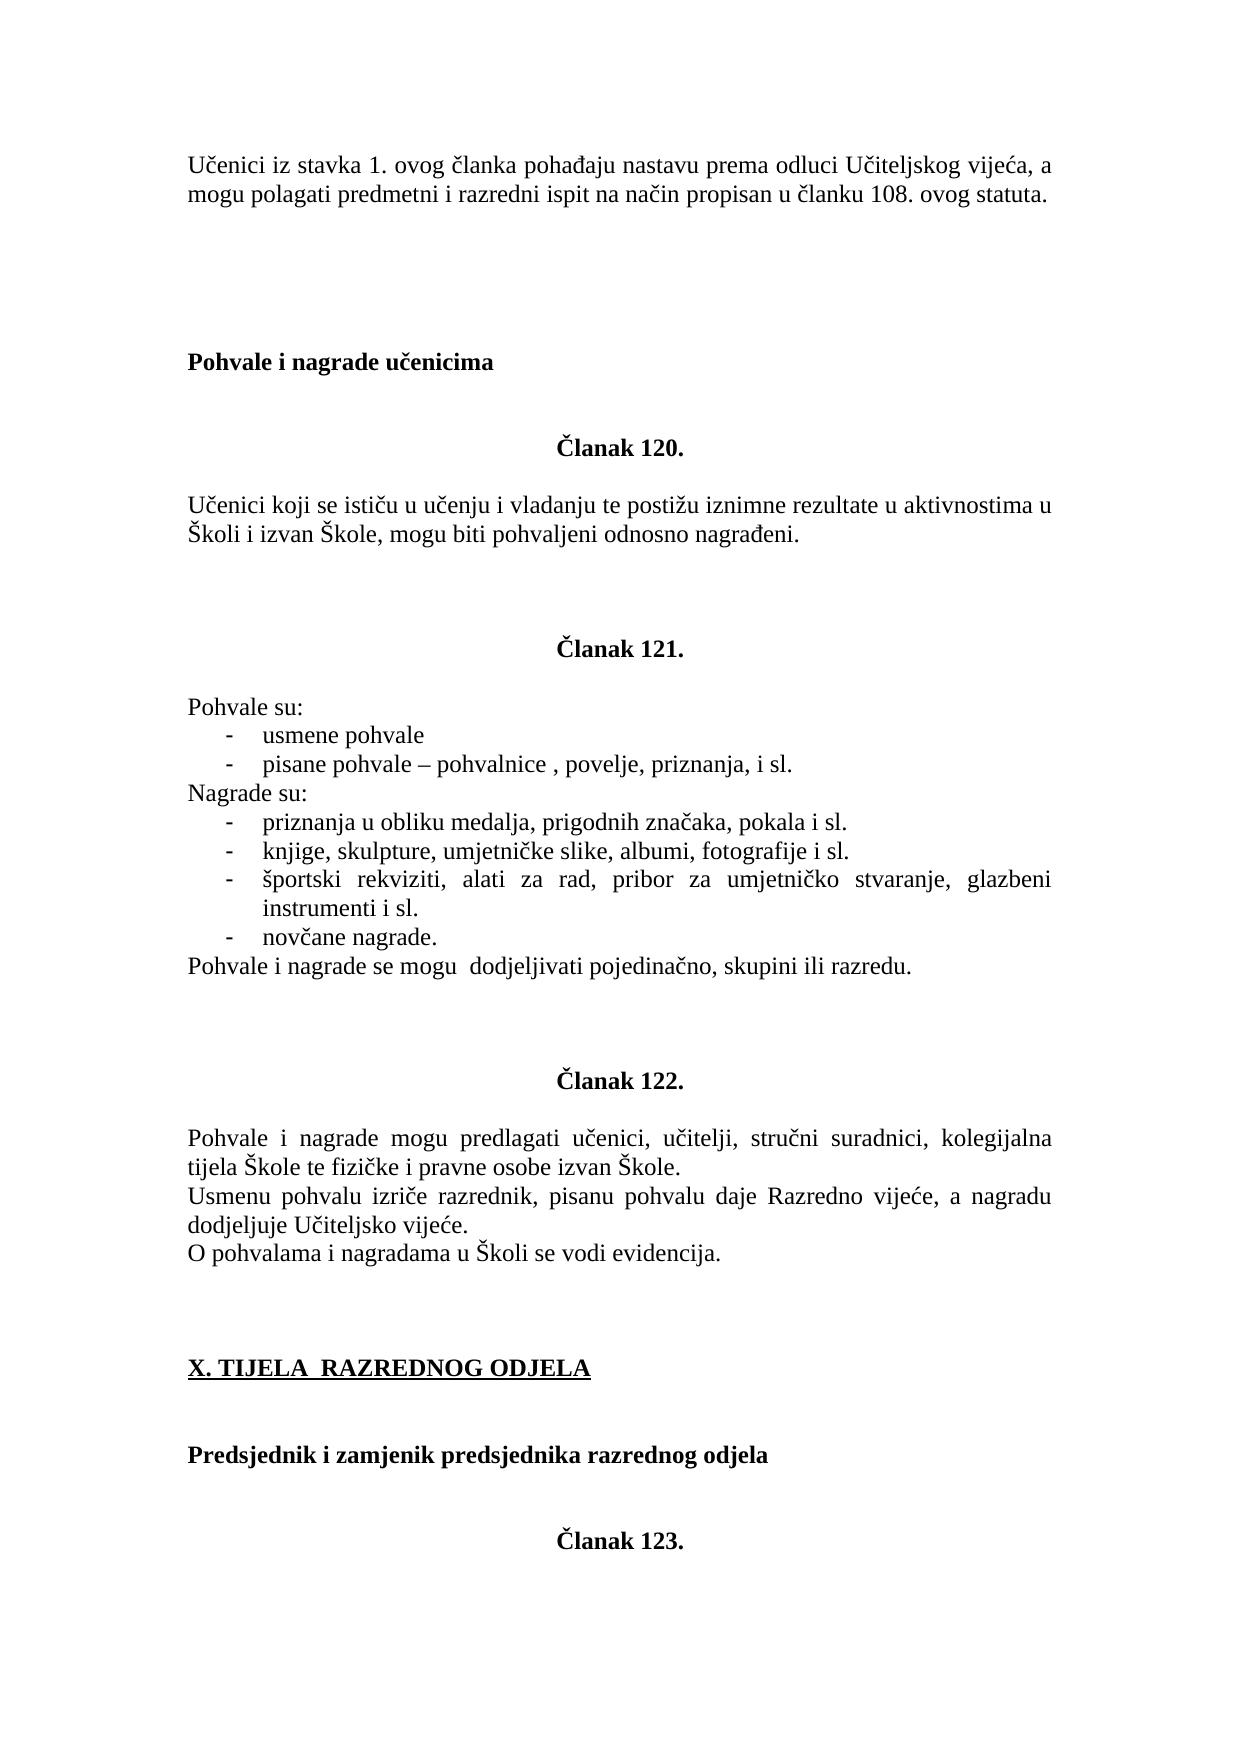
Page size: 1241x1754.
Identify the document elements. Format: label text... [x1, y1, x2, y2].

text Učenici koji se ističu u učenju i vladanju te postižu iznimne rezultate u aktivnostima u Školi i izvan Škole, mogu biti pohvaljeni odnosno nagrađeni. [187, 490, 1053, 548]
text O pohvalama i nagradama u Školi se vodi evidencija. [187, 1238, 1053, 1267]
text Pohvale i nagrade mogu predlagati učenici, učitelji, stručni suradnici, kolegijalna tijela Škole te fizičke i pravne osobe izvan Škole. [187, 1123, 1053, 1181]
text X. TIJELA RAZREDNOG ODJELA [187, 1353, 1053, 1382]
text Članak 122. [187, 1066, 1053, 1095]
text Nagrade su: [187, 778, 1053, 807]
list knjige, skulpture, umjetničke slike, albumi, fotografije i sl. [225, 836, 1053, 864]
list usmene pohvale [225, 720, 1053, 749]
text Pohvale i nagrade se mogu dodjeljivati pojedinačno, skupini ili razredu. [187, 951, 1053, 980]
text Učenici iz stavka 1. ovog članka pohađaju nastavu prema odluci Učiteljskog vijeća, a mogu polagati predmetni i razredni ispit na način propisan u članku 108. ovog statuta. [187, 150, 1053, 207]
text Predsjednik i zamjenik predsjednika razrednog odjela [187, 1440, 1053, 1468]
text Članak 121. [187, 634, 1053, 663]
text Pohvale i nagrade učenicima [187, 347, 1053, 375]
list pisane pohvale – pohvalnice , povelje, priznanja, i sl. [225, 749, 1053, 778]
text Članak 123. [187, 1526, 1053, 1555]
list športski rekviziti, alati za rad, pribor za umjetničko stvaranje, glazbeni instrumenti i sl. [225, 864, 1053, 922]
list novčane nagrade. [225, 922, 1053, 951]
text Pohvale su: [187, 692, 1053, 720]
list priznanja u obliku medalja, prigodnih značaka, pokala i sl. [225, 807, 1053, 836]
text Članak 120. [187, 433, 1053, 462]
text Usmenu pohvalu izriče razrednik, pisanu pohvalu daje Razredno vijeće, a nagradu dodjeljuje Učiteljsko vijeće. [187, 1181, 1053, 1238]
